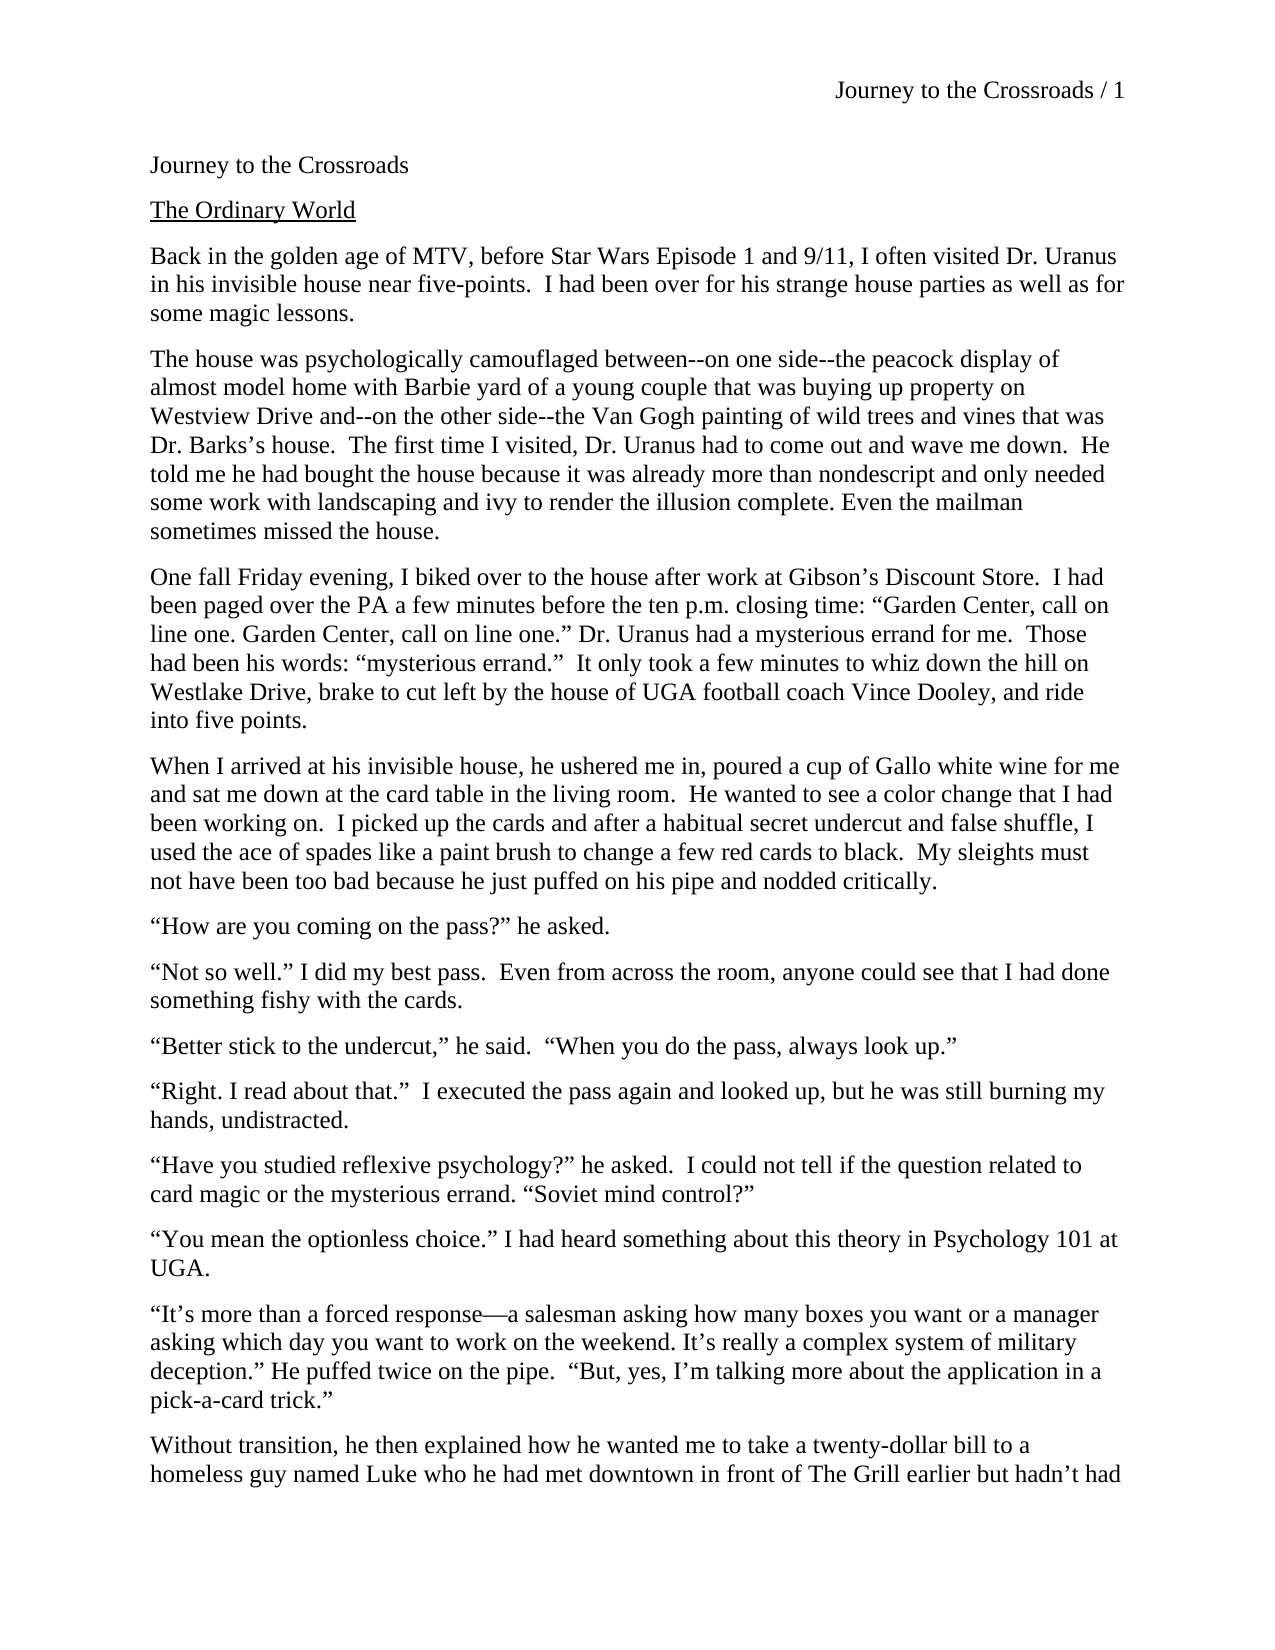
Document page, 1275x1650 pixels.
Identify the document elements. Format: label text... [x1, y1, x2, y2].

text Back in the golden age of MTV, before Star Wars Episode 1 and 9/11, I often visited Dr. Uranus in his invisible house near five-points. I had been over for his strange house parties as well as for some magic lessons. [150, 241, 1125, 327]
text “Not so well.” I did my best pass. Even from across the room, anyone could see that I had done something fishy with the cards. [150, 957, 1125, 1014]
text When I arrived at his invisible house, he ushered me in, poured a cup of Gallo white wine for me and sat me down at the card table in the living room. He wanted to see a color change that I had been working on. I picked up the cards and after a habitual secret undercut and false shuffle, I used the ace of spades like a paint brush to change a few red cards to black. My sleights must not have been too bad because he just puffed on his pipe and nodded critically. [150, 751, 1125, 894]
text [150, 1430, 1125, 1488]
text “You mean the optionless choice.” I had heard something about this theory in Psychology 101 at UGA. [150, 1224, 1125, 1282]
text “It’s more than a forced response—a salesman asking how many boxes you want or a manager asking which day you want to work on the weekend. It’s really a complex system of military deception.” He puffed twice on the pipe. “But, yes, I’m talking more about the application in a pick-a-card trick.” [150, 1299, 1125, 1414]
text One fall Friday evening, I biked over to the house after work at Gibson’s Discount Store. I had been paged over the PA a few minutes before the ten p.m. closing time: “Garden Center, call on line one. Garden Center, call on line one.” Dr. Uranus had a mysterious errand for me. Those had been his words: “mysterious errand.” It only took a few minutes to whiz down the hill on Westlake Drive, brake to cut left by the house of UGA football coach Vince Dooley, and ride into five points. [150, 562, 1125, 734]
text “Have you studied reflexive psychology?” he asked. I could not tell if the question related to card magic or the mysterious errand. “Soviet mind control?” [150, 1150, 1125, 1208]
text The house was psychologically camouflaged between--on one side--the peacock display of almost model home with Barbie yard of a young couple that was buying up property on Westview Drive and--on the other side--the Van Gogh painting of wild trees and vines that was Dr. Barks’s house. The first time I visited, Dr. Uranus had to come out and wave me down. He told me he had bought the house because it was already more than nondescript and only needed some work with landscaping and ivy to render the illusion complete. Even the mailman sometimes missed the house. [150, 344, 1125, 545]
text “Better stick to the undercut,” he said. “When you do the pass, always look up.” [150, 1031, 1125, 1059]
text “Right. I read about that.” I executed the pass again and looked up, but he was still burning my hands, undistracted. [150, 1076, 1125, 1134]
text “How are you coming on the pass?” he asked. [150, 911, 1125, 940]
text Journey to the Crossroads [150, 150, 1125, 179]
text The Ordinary World [150, 195, 1125, 224]
